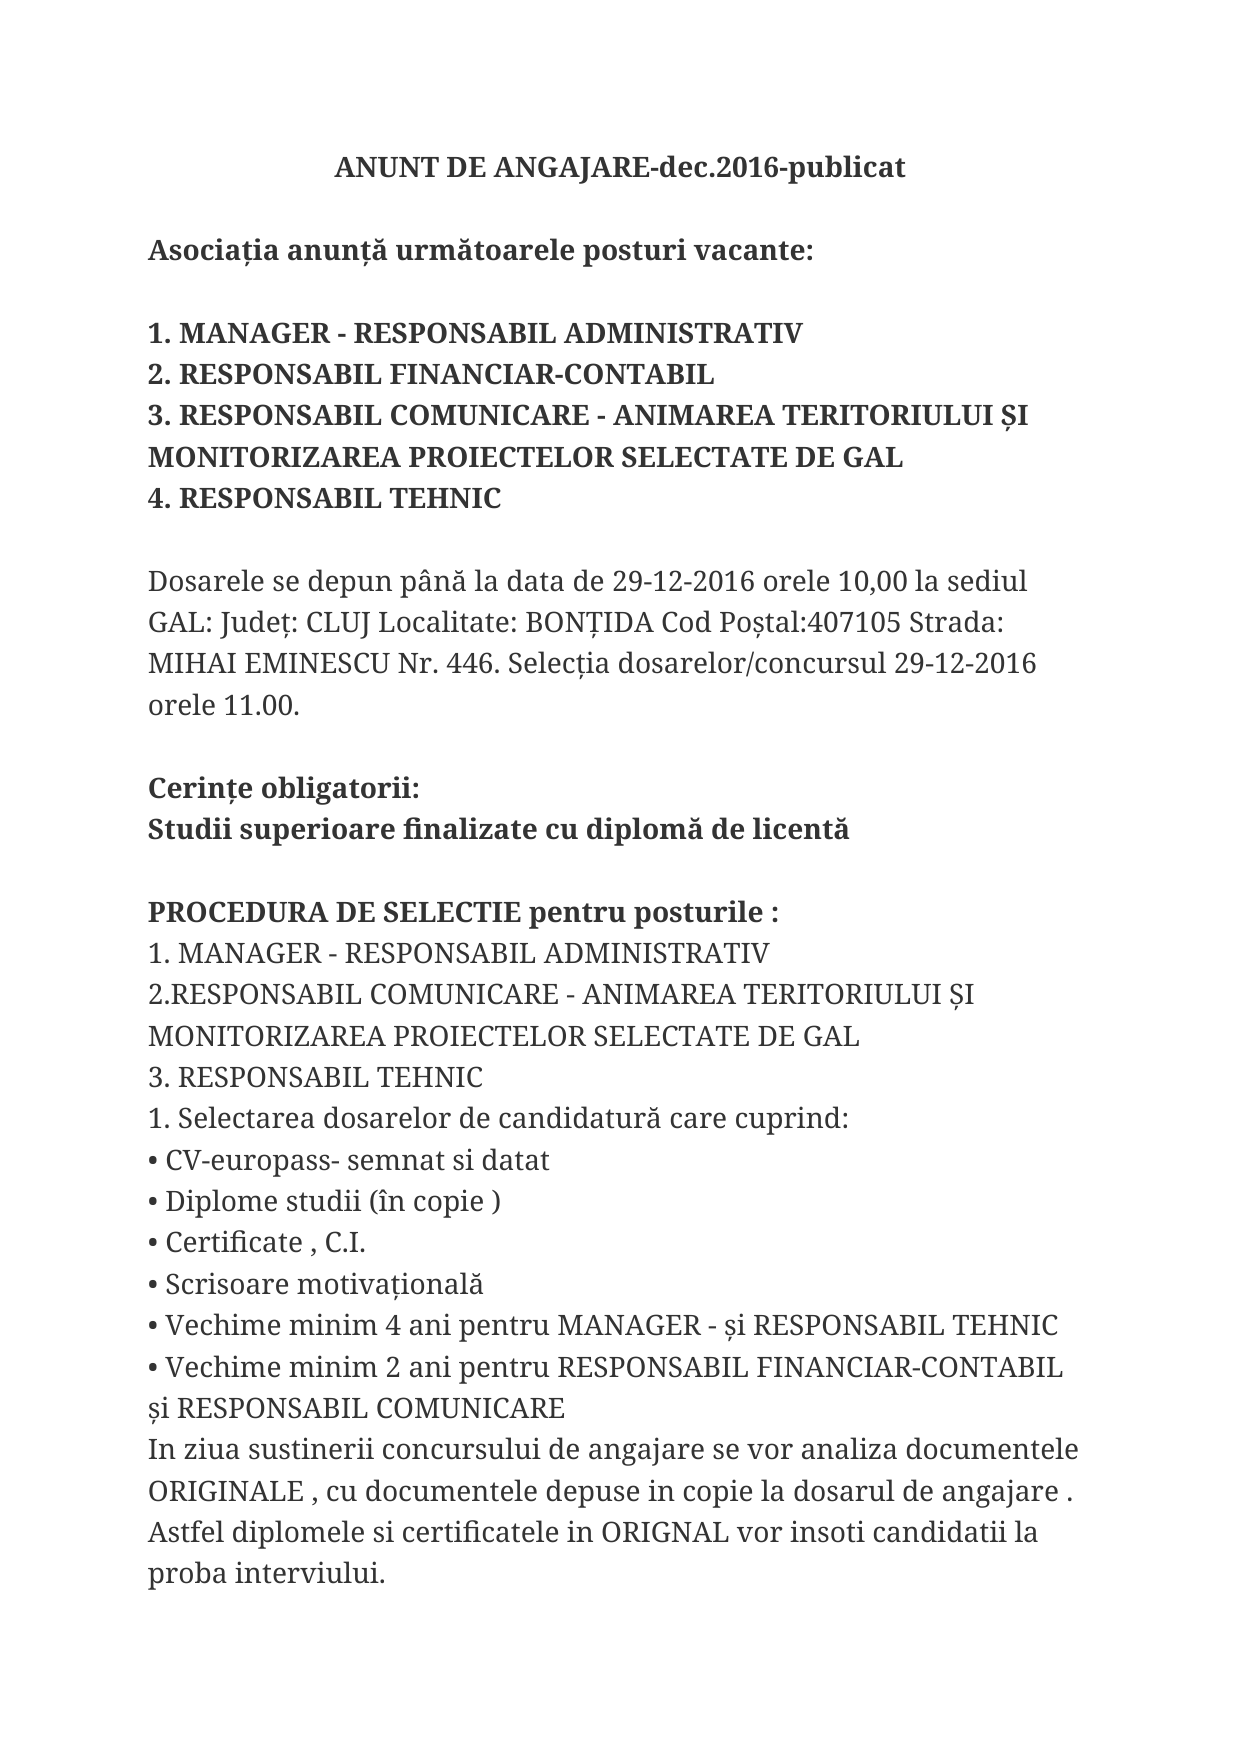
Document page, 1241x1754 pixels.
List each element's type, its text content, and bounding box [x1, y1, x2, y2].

text 3. RESPONSABIL TEHNIC [148, 1057, 1093, 1096]
text 2. RESPONSABIL FINANCIAR-CONTABIL [148, 354, 1093, 393]
text • Vechime minim 2 ani pentru RESPONSABIL FINANCIAR-CONTABIL și RESPONSABIL COMUNICARE [148, 1347, 1093, 1427]
text Cerințe obligatorii: [148, 768, 1093, 806]
text PROCEDURA DE SELECTIE pentru posturile : [148, 892, 1093, 930]
text 1. MANAGER - RESPONSABIL ADMINISTRATIV [148, 313, 1093, 351]
text • Diplome studii (în copie ) [148, 1181, 1093, 1220]
text • Vechime minim 4 ani pentru MANAGER - și RESPONSABIL TEHNIC [148, 1306, 1093, 1344]
text 1. MANAGER - RESPONSABIL ADMINISTRATIV [148, 933, 1093, 972]
text 2.RESPONSABIL COMUNICARE - ANIMAREA TERITORIULUI ȘI MONITORIZAREA PROIECTELOR SELECTATE DE GAL [148, 975, 1093, 1054]
text • CV-europass- semnat si datat [148, 1140, 1093, 1178]
text Studii superioare finalizate cu diplomă de licentă [148, 809, 1093, 848]
text ANUNT DE ANGAJARE-dec.2016-publicat [148, 148, 1093, 186]
text • Certificate , C.I. [148, 1223, 1093, 1261]
text • Scrisoare motivațională [148, 1264, 1093, 1302]
text 3. RESPONSABIL COMUNICARE - ANIMAREA TERITORIULUI ȘI MONITORIZAREA PROIECTELOR SELECTATE DE GAL [148, 396, 1093, 475]
text In ziua sustinerii concursului de angajare se vor analiza documentele ORIGINALE , cu documentele depuse in copie la dosarul de angajare . Astfel diplomele si certificatele in ORIGNAL vor insoti candidatii la proba interviului. [148, 1429, 1093, 1592]
text 1. Selectarea dosarelor de candidatură care cuprind: [148, 1099, 1093, 1137]
text Asociația anunță următoarele posturi vacante: [148, 230, 1093, 269]
text Dosarele se depun până la data de 29-12-2016 orele 10,00 la sediul GAL: Județ: CLUJ Localitate: BONȚIDA Cod Poștal:407105 Strada: MIHAI EMINESCU Nr. 446. Selecția dosarelor/concursul 29-12-2016 orele 11.00. [148, 561, 1093, 723]
text 4. RESPONSABIL TEHNIC [148, 478, 1093, 517]
